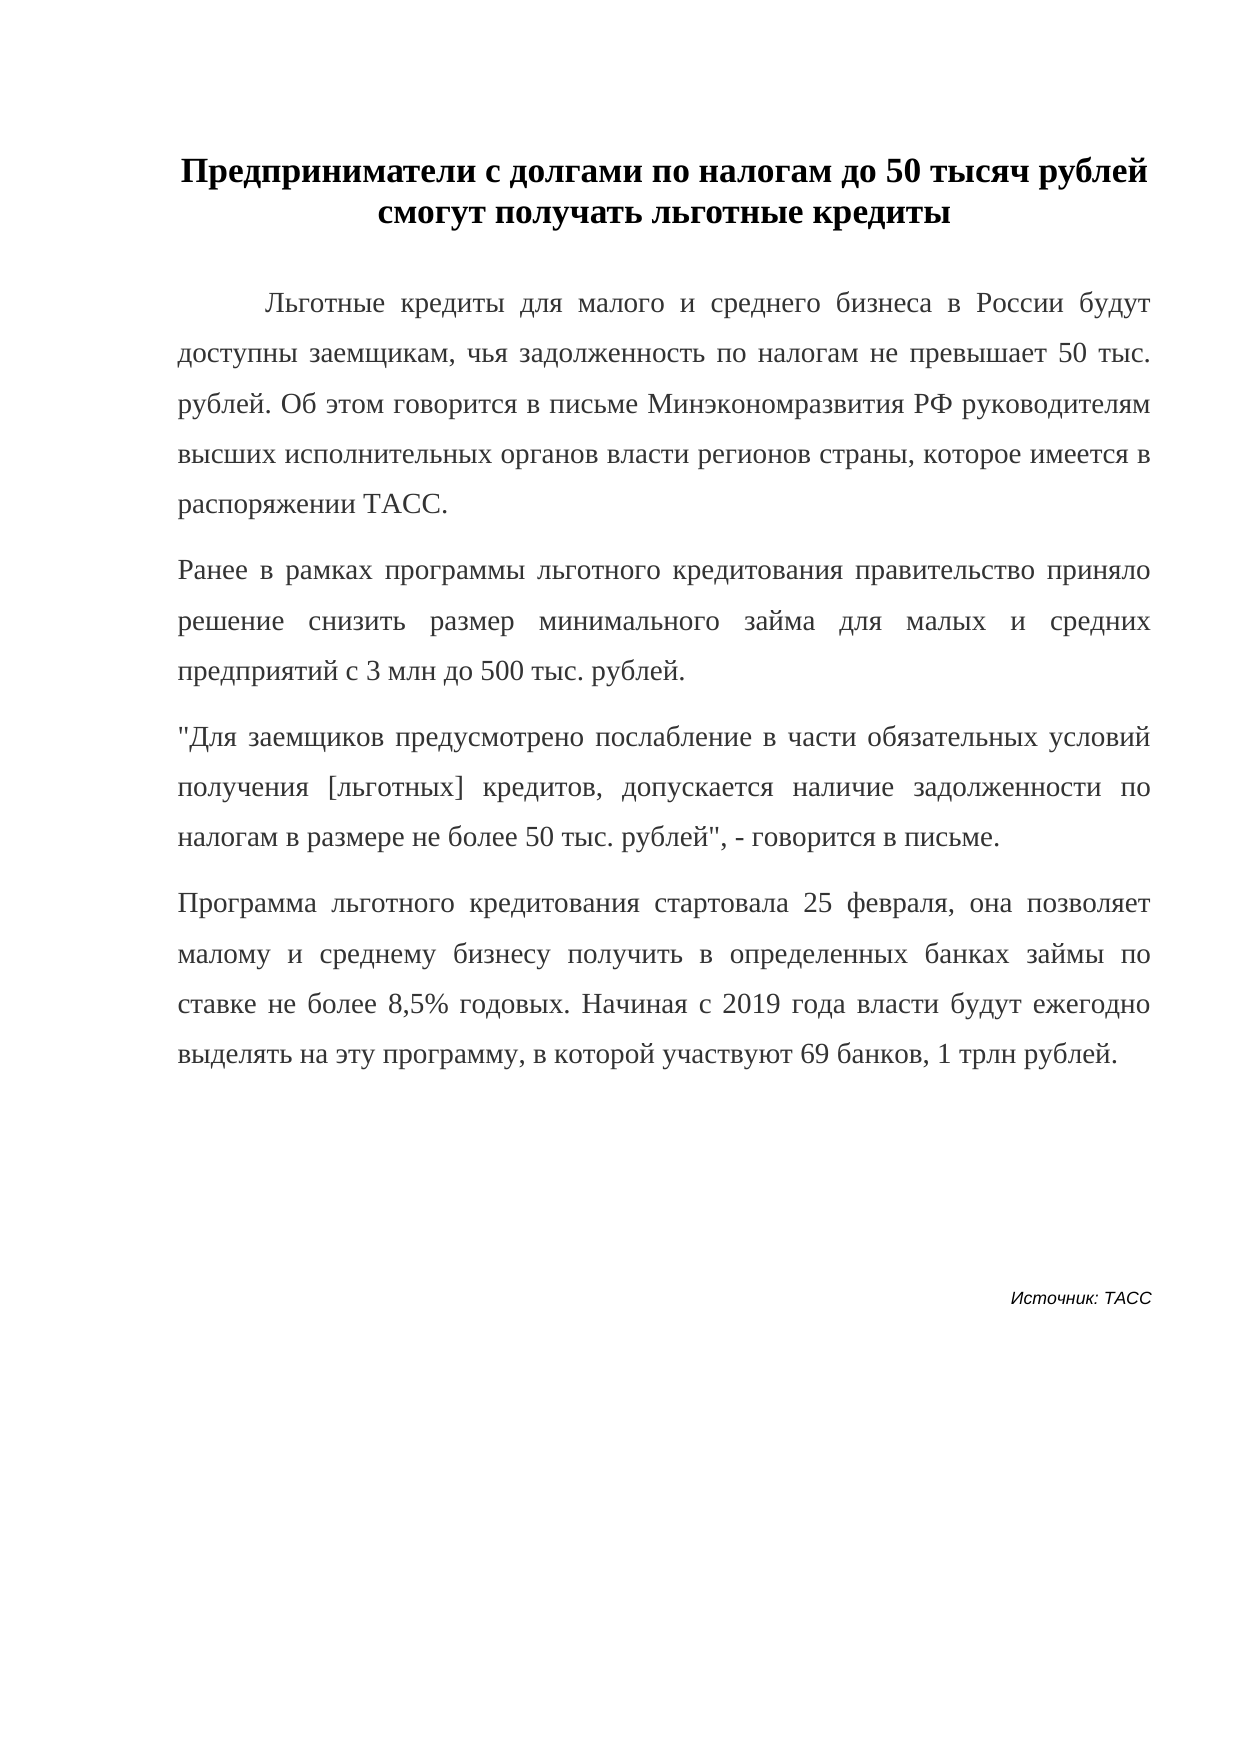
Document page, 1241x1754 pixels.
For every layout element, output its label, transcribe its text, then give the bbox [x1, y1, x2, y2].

text Источник: ТАСС [177, 1274, 1152, 1308]
text Программа льготного кредитования стартовала 25 февраля, она позволяет малому и среднему бизнесу получить в определенных банках займы по ставке не более 8,5% годовых. Начиная с 2019 года власти будут ежегодно выделять на эту программу, в которой участвуют 69 банков, 1 трлн рублей. [177, 885, 1152, 1070]
text Ранее в рамках программы льготного кредитования правительство приняло решение снизить размер минимального займа для малых и средних предприятий с 3 млн до 500 тыс. рублей. [177, 552, 1152, 686]
text Предприниматели с долгами по налогам до 50 тысяч рублей смогут получать льготные кредиты [177, 149, 1152, 231]
text Льготные кредиты для малого и среднего бизнеса в России будут доступны заемщикам, чья задолженность по налогам не превышает 50 тыс. рублей. Об этом говорится в письме Минэкономразвития РФ руководителям высших исполнительных органов власти регионов страны, которое имеется в распоряжении ТАСС. [177, 247, 1152, 520]
text "Для заемщиков предусмотрено послабление в части обязательных условий получения [льготных] кредитов, допускается наличие задолженности по налогам в размере не более 50 тыс. рублей", - говорится в письме. [177, 719, 1152, 853]
